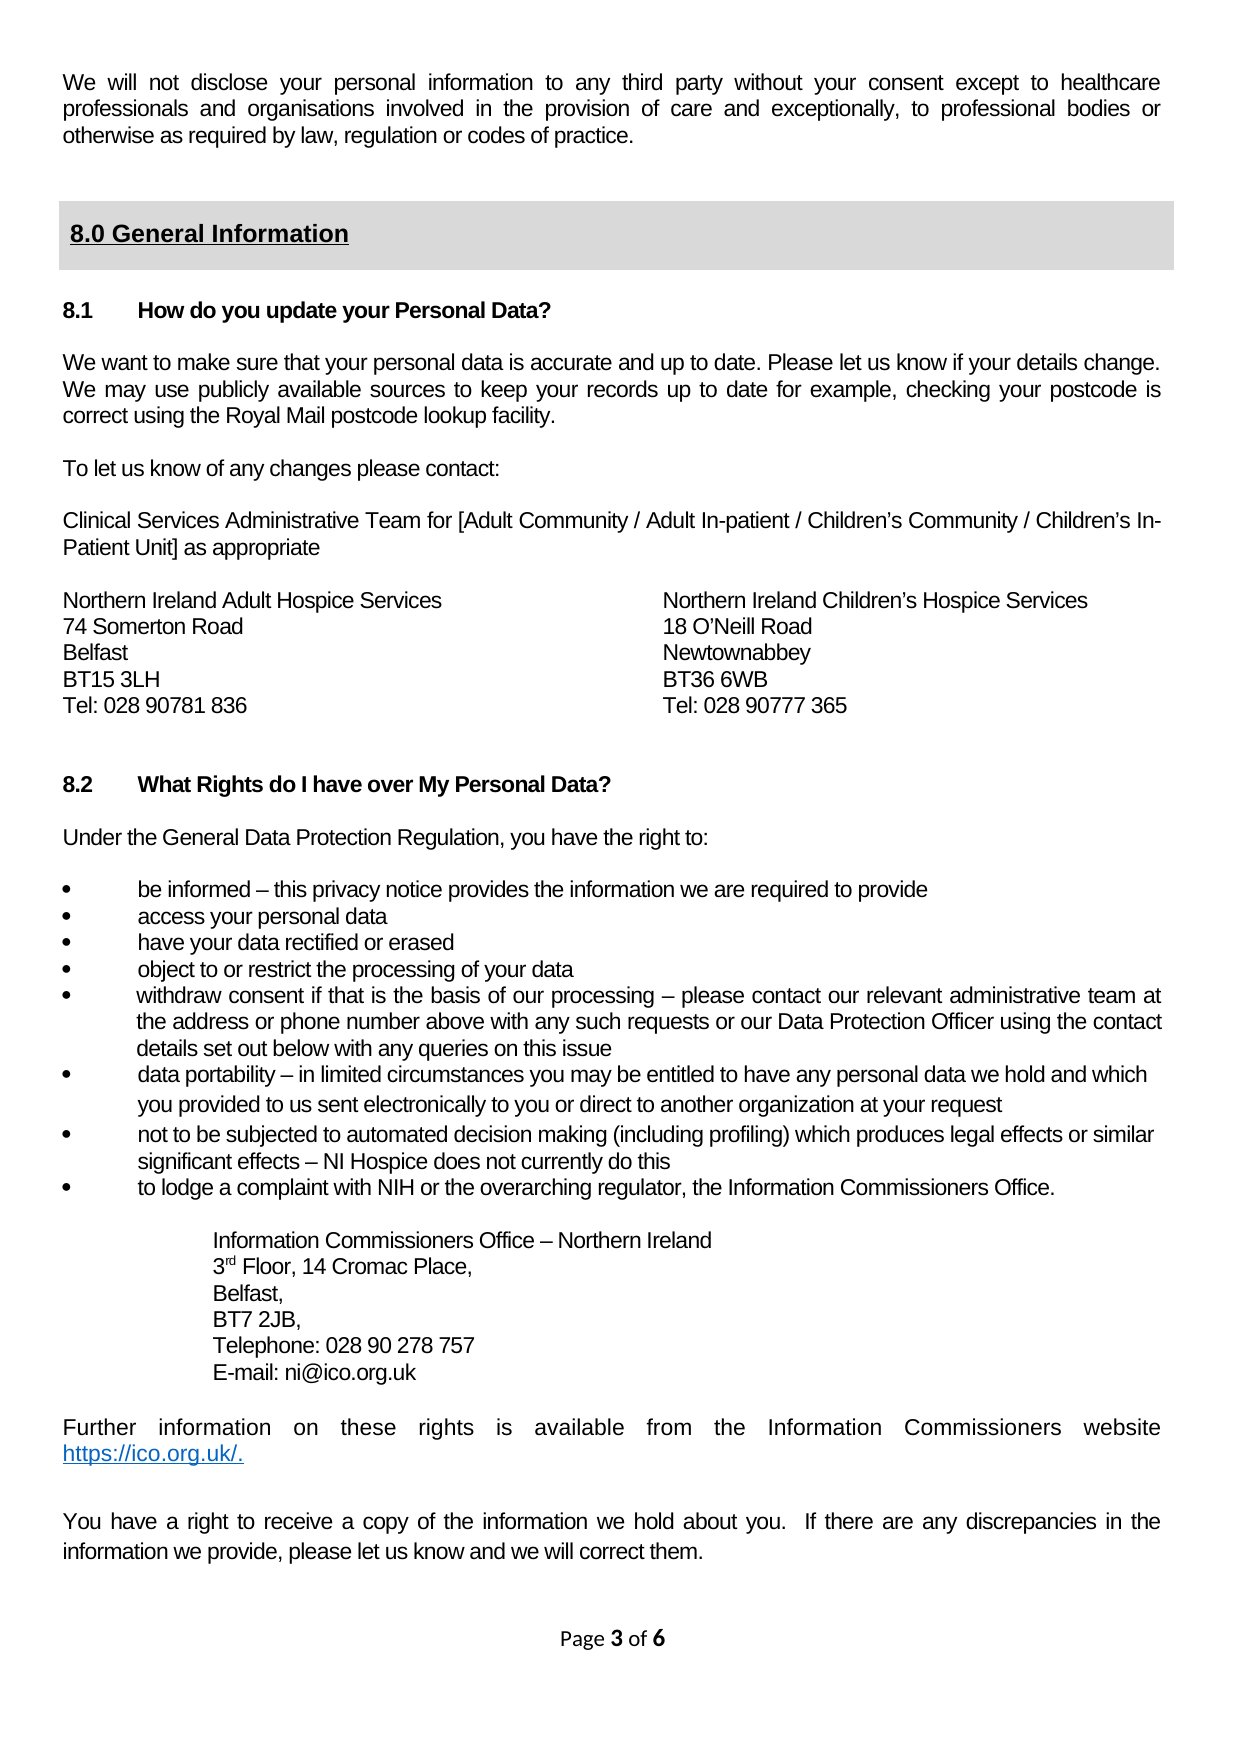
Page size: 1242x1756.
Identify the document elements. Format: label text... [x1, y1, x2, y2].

list have your data rectified or erased [62, 929, 1162, 956]
text Further information on these rights is available from the Information Commissioners website https://ico.org.uk/. [62, 1414, 1162, 1467]
text 74 Somerton Road 18 O’Neill Road [62, 613, 1162, 639]
list BT7 2JB, [212, 1306, 1162, 1332]
list not to be subjected to automated decision making (including profiling) which produces legal effects or similar [62, 1121, 1162, 1148]
list to lodge a complaint with NIH or the overarching regulator, the Information Commissioners Office. [62, 1174, 1162, 1200]
text Belfast Newtownabbey [62, 639, 1162, 666]
list access your personal data [62, 903, 1162, 929]
list withdraw consent if that is the basis of our processing – please contact our relevant administrative team at the address or phone number above with any such requests or our Data Protection Officer using the contact details set out below with any queries on this issue [62, 982, 1162, 1061]
list significant effects – NI Hospice does not currently do this [62, 1148, 1162, 1174]
list be informed – this privacy notice provides the information we are required to provide [62, 876, 1162, 903]
text BT15 3LH BT36 6WB [62, 666, 1162, 692]
list data portability – in limited circumstances you may be entitled to have any personal data we hold and which [62, 1061, 1162, 1087]
text To let us know of any changes please contact: [62, 455, 1162, 481]
list you provided to us sent electronically to you or direct to another organization at your request [62, 1091, 1162, 1117]
text You have a right to receive a copy of the information we hold about you. If there are any discrepancies in the information we provide, please let us know and we will correct them. [62, 1508, 1162, 1564]
table_header 8.0 General Information [59, 201, 1174, 270]
list Information Commissioners Office – Northern Ireland [212, 1227, 1162, 1253]
text Northern Ireland Adult Hospice Services Northern Ireland Children’s Hospice Services [62, 587, 1162, 613]
list E-mail: ni@ico.org.uk [212, 1358, 1162, 1385]
text 8.2 What Rights do I have over My Personal Data? [62, 771, 1162, 797]
text Tel: 028 90781 836 Tel: 028 90777 365 [62, 692, 1162, 718]
list Belfast, [212, 1279, 1162, 1306]
text Under the General Data Protection Regulation, you have the right to: [62, 824, 1162, 850]
list object to or restrict the processing of your data [62, 956, 1162, 982]
text We want to make sure that your personal data is accurate and up to date. Please let us know if your details change. We may use publicly available sources to keep your records up to date for example, checking your postcode is correct using the Royal Mail postcode lookup facility. [62, 349, 1162, 428]
text We will not disclose your personal information to any third party without your consent except to healthcare professionals and organisations involved in the provision of care and exceptionally, to professional bodies or otherwise as required by law, regulation or codes of practice. [62, 69, 1162, 148]
list Telephone: 028 90 278 757 [212, 1332, 1162, 1358]
text 8.1 How do you update your Personal Data? [62, 297, 1162, 323]
list 3rd Floor, 14 Cromac Place, [212, 1253, 1162, 1279]
text Clinical Services Administrative Team for [Adult Community / Adult In-patient / Children’s Community / Children’s In-Patient Unit] as appropriate [62, 507, 1162, 560]
